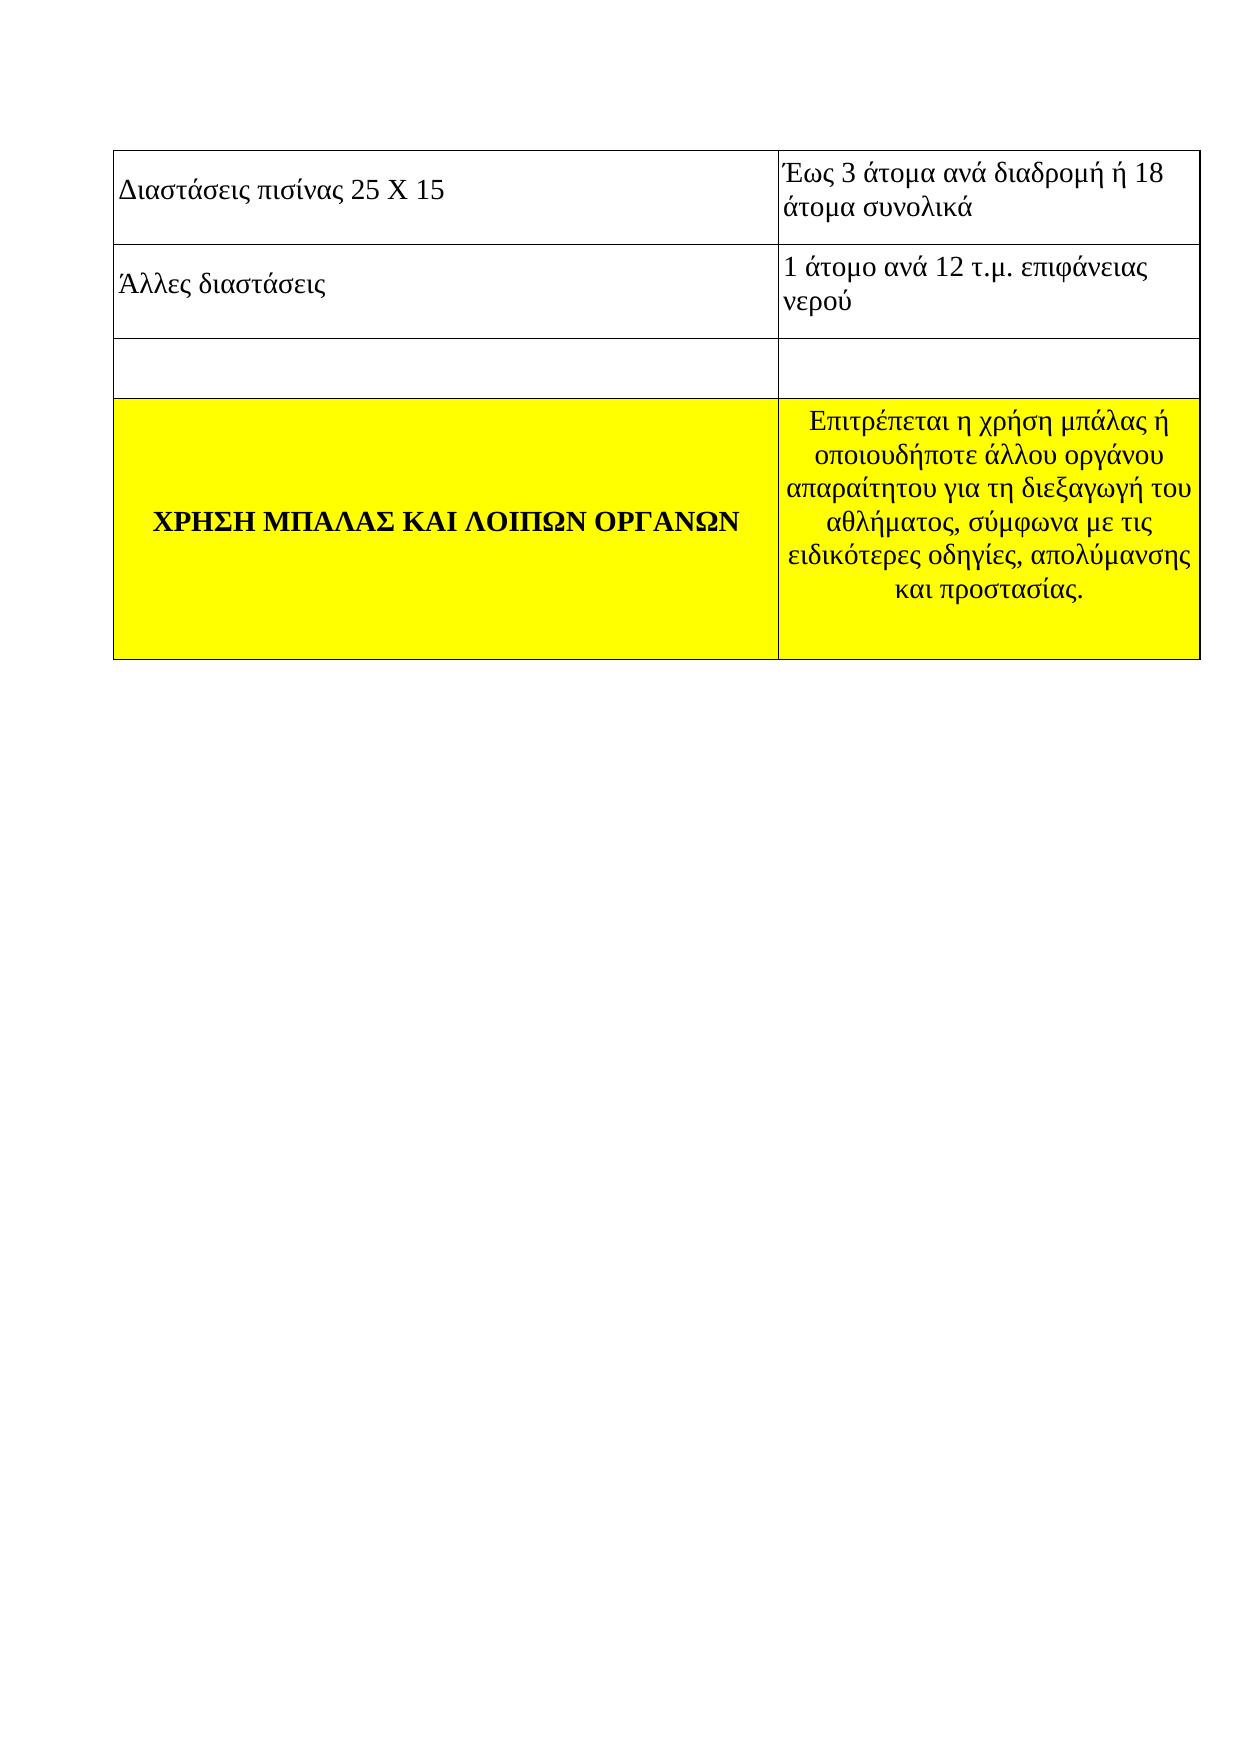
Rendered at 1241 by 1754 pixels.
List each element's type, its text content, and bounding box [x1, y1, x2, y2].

table_cell Έως 3 άτομα ανά διαδρομή ή 18 άτομα συνολικά [779, 151, 1199, 244]
table_cell Επιτρέπεται η χρήση μπάλας ή οποιουδήποτε άλλου οργάνου απαραίτητου για τη διεξαγωγή του αθλήματος, σύμφωνα με τις ειδικότερες οδηγίες, απολύμανσης και προστασίας. [779, 399, 1199, 659]
table_cell 1 άτομο ανά 12 τ.μ. επιφάνειας νερού [779, 245, 1199, 337]
table_cell [779, 339, 1199, 398]
table_cell ΧΡΗΣΗ ΜΠΑΛΑΣ ΚΑΙ ΛΟΙΠΩΝ ΟΡΓΑΝΩΝ [114, 399, 778, 659]
table_cell Άλλες διαστάσεις [114, 245, 778, 337]
table_cell Διαστάσεις πισίνας 25 Χ 15 [114, 151, 778, 244]
table_cell [114, 339, 778, 398]
